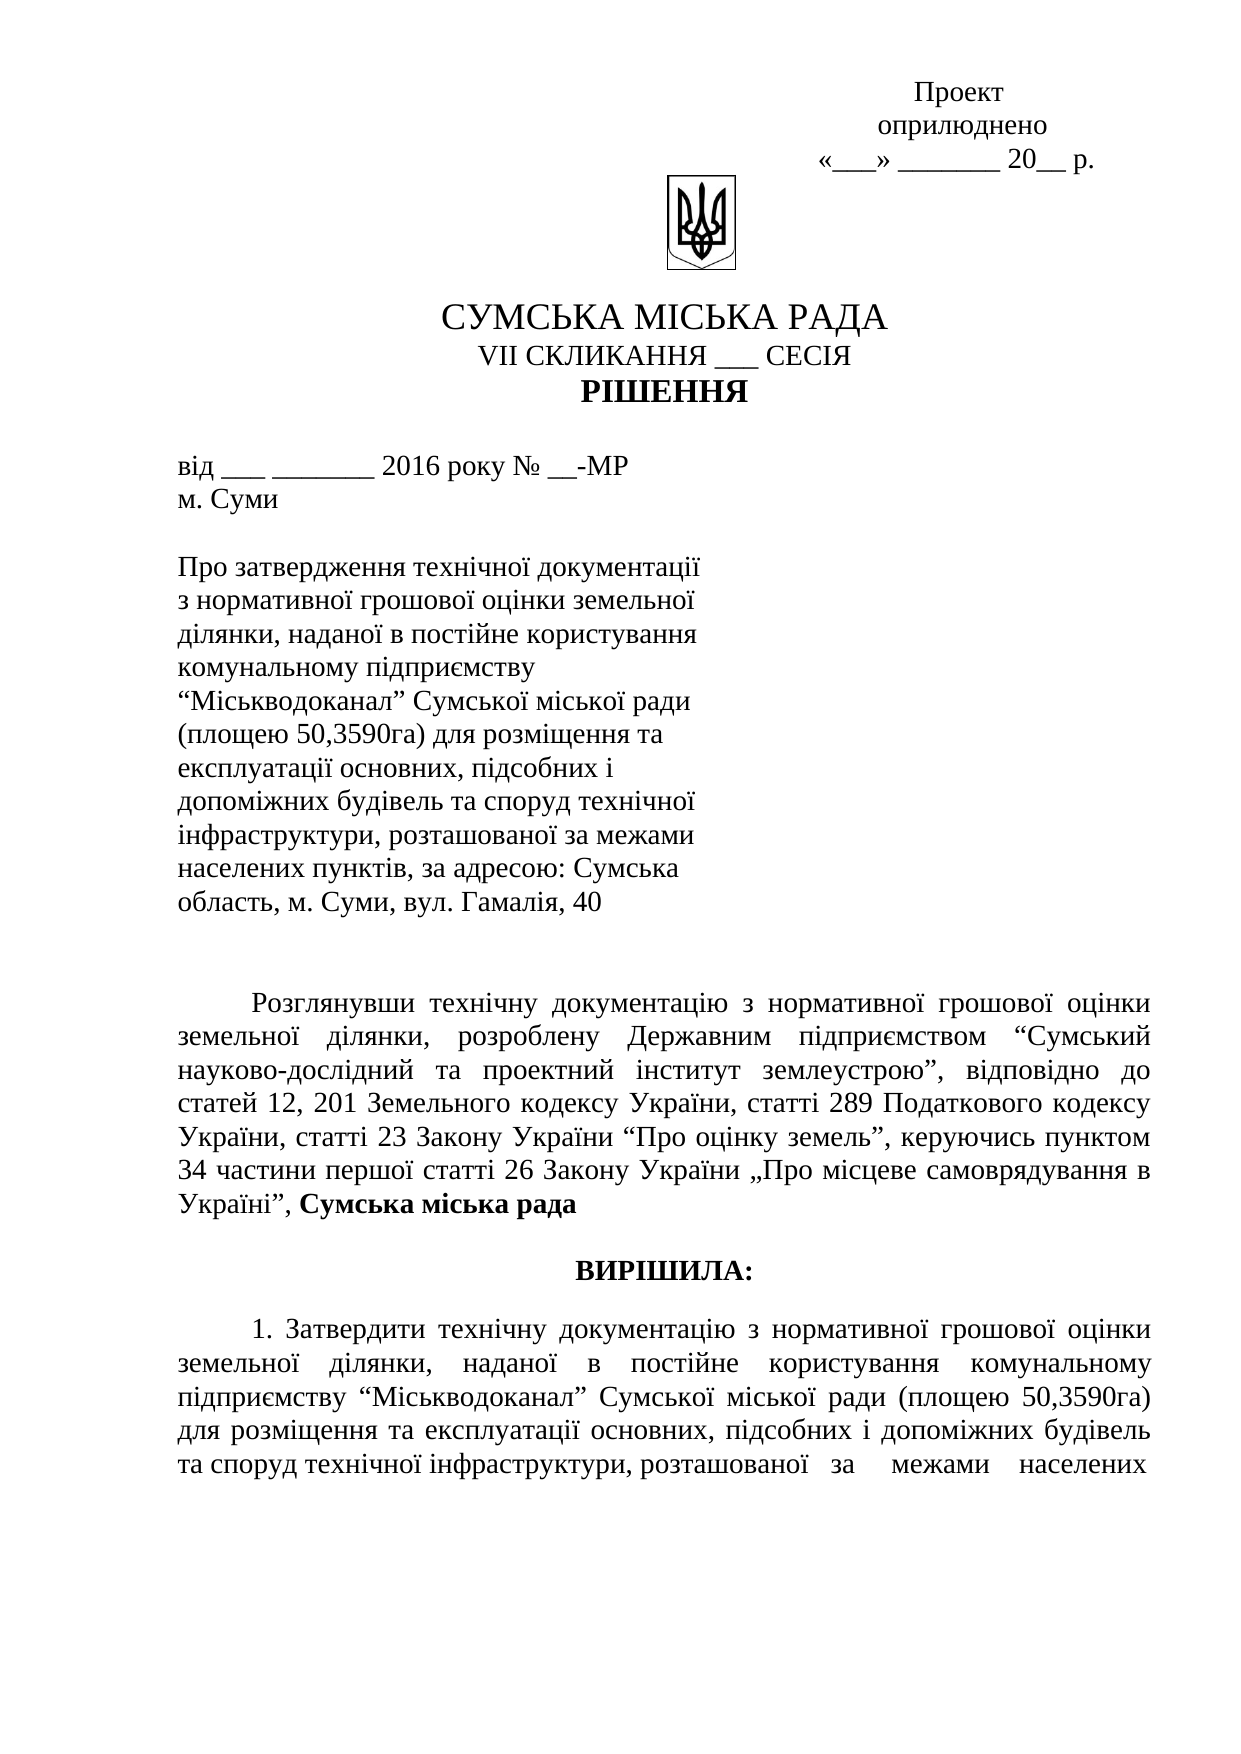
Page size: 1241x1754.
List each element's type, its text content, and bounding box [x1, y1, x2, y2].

text (площею 50,3590га) для розміщення та [177, 716, 1152, 750]
text з нормативної грошової оцінки земельної [177, 582, 1152, 616]
text інфраструктури, розташованої за межами [177, 817, 1152, 851]
text VII СКЛИКАННЯ ___ СЕСІЯ [177, 338, 1152, 371]
picture [668, 176, 735, 269]
text від ___ _______ 2016 року № __-МР [177, 448, 1152, 482]
text ВИРІШИЛА: [177, 1253, 1152, 1287]
text Про затвердження технічної документації [177, 549, 1152, 582]
text РІШЕННЯ [177, 371, 1152, 410]
text Розглянувши технічну документацію з нормативної грошової оцінки земельної ділянки, розроблену Державним підприємством “Сумський науково-дослідний та проектний інститут землеустрою”, відповідно до статей 12, 201 Земельного кодексу України, статті 289 Податкового кодексу України, статті 23 Закону України “Про оцінку земель”, керуючись пунктом 34 частини першої статті 26 Закону України „Про місцеве самоврядування в Україні”, Сумська міська рада [177, 985, 1152, 1219]
text “Міськводоканал” Сумської міської ради [177, 683, 1152, 716]
text область, м. Суми, вул. Гамалія, 40 [177, 884, 1152, 918]
text 1. Затвердити технічну документацію з нормативної грошової оцінки земельної ділянки, наданої в постійне користування комунальному підприємству “Міськводоканал” Сумської міської ради (площею 50,3590га) для розміщення та експлуатації основних, підсобних і допоміжних будівель та споруд технічної інфраструктури, розташованої за межами населених [177, 1312, 1152, 1479]
text Проект [177, 74, 1152, 107]
text населених пунктів, за адресою: Сумська [177, 851, 1152, 884]
text ділянки, наданої в постійне користування [177, 616, 1152, 649]
text комунальному підприємству [177, 649, 1152, 683]
text допоміжних будівель та споруд технічної [177, 783, 1152, 817]
text м. Суми [177, 482, 1152, 515]
text СУМСЬКА МІСЬКА РАДА [177, 295, 1152, 338]
text «___» _______ 20__ р. [177, 141, 1152, 174]
text оприлюднено [177, 107, 1152, 141]
text експлуатації основних, підсобних і [177, 750, 1152, 783]
